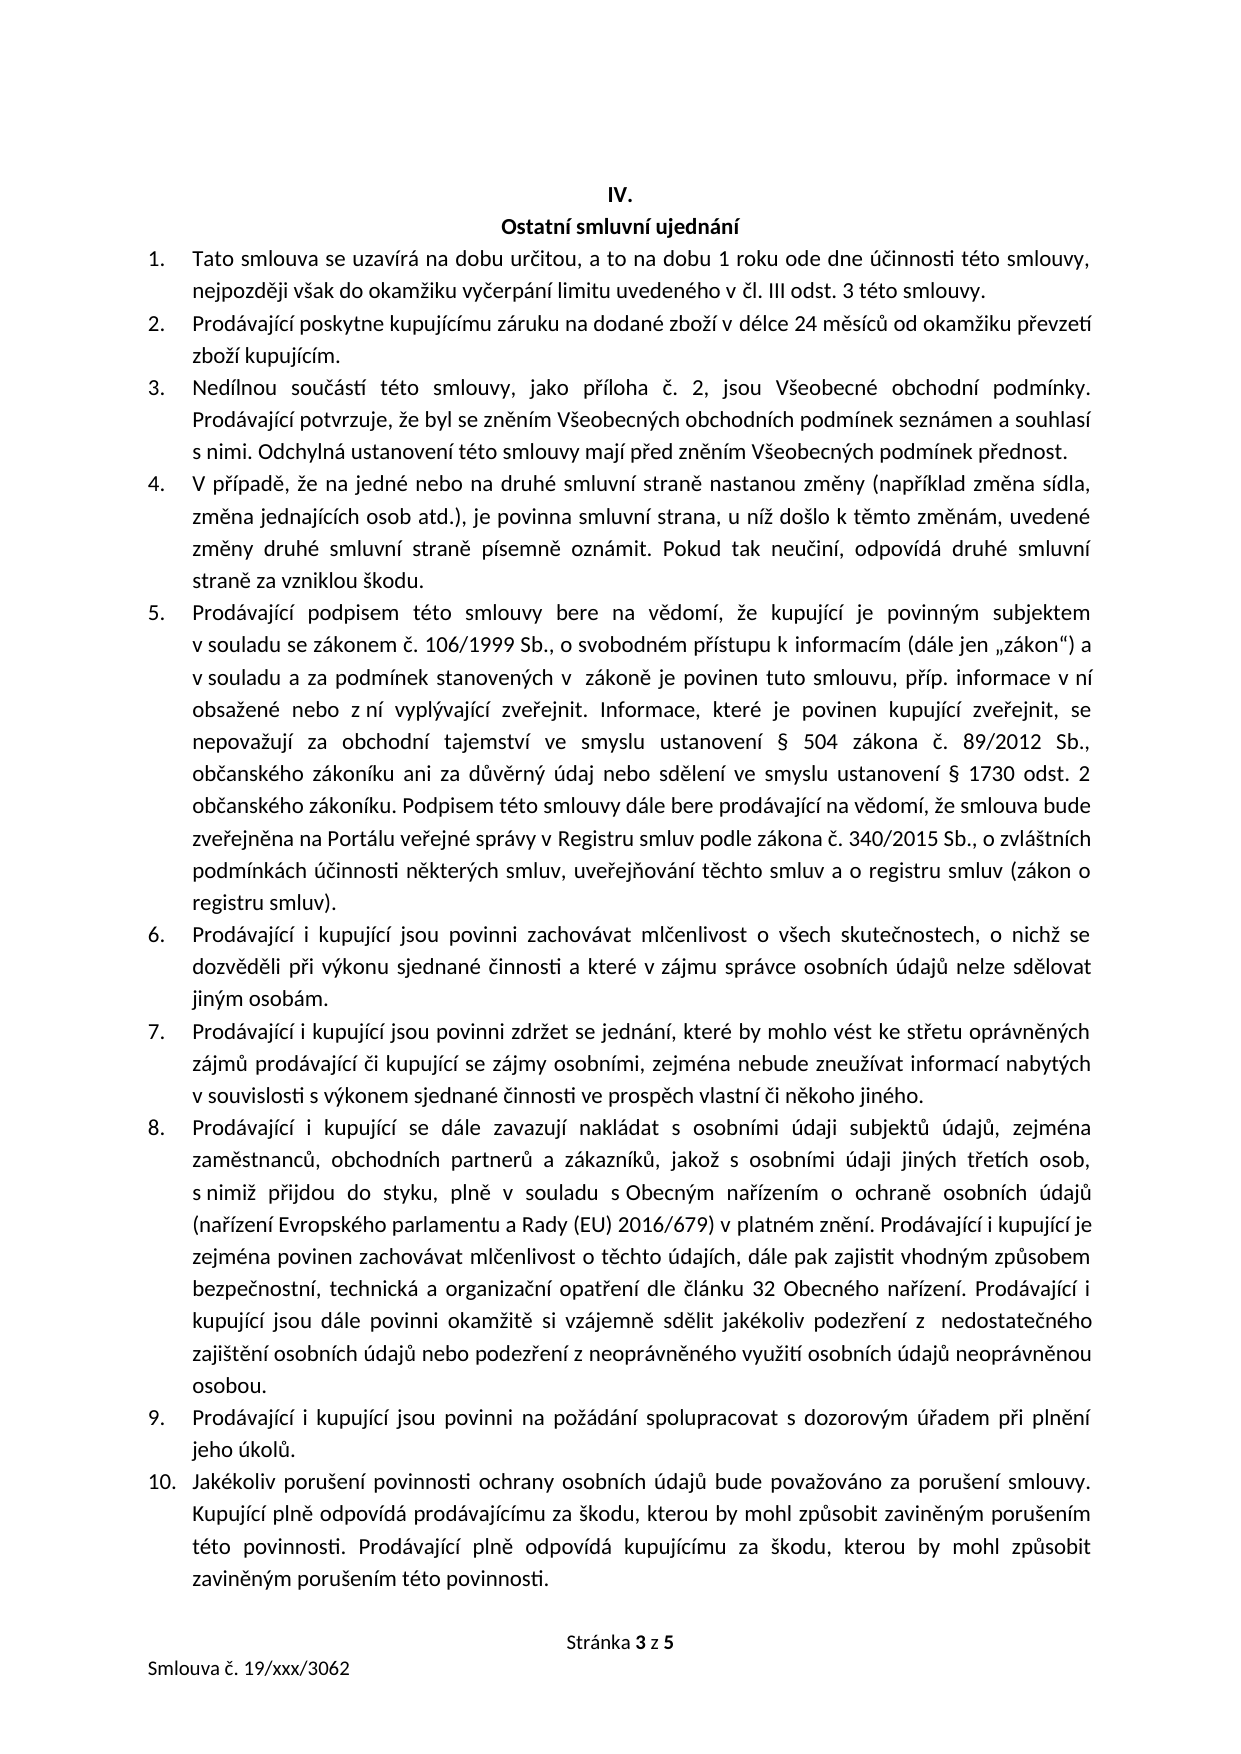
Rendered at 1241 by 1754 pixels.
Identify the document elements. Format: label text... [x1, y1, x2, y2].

list V případě, že na jedné nebo na druhé smluvní straně nastanou změny (například změna sídla, změna jednajících osob atd.), je povinna smluvní strana, u níž došlo k těmto změnám, uvedené změny druhé smluvní straně písemně oznámit. Pokud tak neučiní, odpovídá druhé smluvní straně za vzniklou škodu. [148, 469, 1092, 594]
text Ostatní smluvní ujednání [148, 212, 1092, 240]
list Prodávající i kupující se dále zavazují nakládat s osobními údaji subjektů údajů, zejména zaměstnanců, obchodních partnerů a zákazníků, jakož s osobními údaji jiných třetích osob, s nimiž přijdou do styku, plně v souladu s Obecným nařízením o ochraně osobních údajů (nařízení Evropského parlamentu a Rady (EU) 2016/679) v platném znění. Prodávající i kupující je zejména povinen zachovávat mlčenlivost o těchto údajích, dále pak zajistit vhodným způsobem bezpečnostní, technická a organizační opatření dle článku 32 Obecného nařízení. Prodávající i kupující jsou dále povinni okamžitě si vzájemně sdělit jakékoliv podezření z nedostatečného zajištění osobních údajů nebo podezření z neoprávněného využití osobních údajů neoprávněnou osobou. [148, 1113, 1092, 1399]
list Prodávající i kupující jsou povinni zachovávat mlčenlivost o všech skutečnostech, o nichž se dozvěděli při výkonu sjednané činnosti a které v zájmu správce osobních údajů nelze sdělovat jiným osobám. [148, 920, 1092, 1013]
list Jakékoliv porušení povinnosti ochrany osobních údajů bude považováno za porušení smlouvy. Kupující plně odpovídá prodávajícímu za škodu, kterou by mohl způsobit zaviněným porušením této povinnosti. Prodávající plně odpovídá kupujícímu za škodu, kterou by mohl způsobit zaviněným porušením této povinnosti. [148, 1467, 1092, 1592]
list Prodávající i kupující jsou povinni na požádání spolupracovat s dozorovým úřadem při plnění jeho úkolů. [148, 1403, 1092, 1463]
text IV. [148, 180, 1092, 208]
list Prodávající podpisem této smlouvy bere na vědomí, že kupující je povinným subjektem v souladu se zákonem č. 106/1999 Sb., o svobodném přístupu k informacím (dále jen „zákon“) a v souladu a za podmínek stanovených v zákoně je povinen tuto smlouvu, příp. informace v ní obsažené nebo z ní vyplývající zveřejnit. Informace, které je povinen kupující zveřejnit, se nepovažují za obchodní tajemství ve smyslu ustanovení § 504 zákona č. 89/2012 Sb., občanského zákoníku ani za důvěrný údaj nebo sdělení ve smyslu ustanovení § 1730 odst. 2 občanského zákoníku. Podpisem této smlouvy dále bere prodávající na vědomí, že smlouva bude zveřejněna na Portálu veřejné správy v Registru smluv podle zákona č. 340/2015 Sb., o zvláštních podmínkách účinnosti některých smluv, uveřejňování těchto smluv a o registru smluv (zákon o registru smluv). [148, 598, 1092, 916]
list Tato smlouva se uzavírá na dobu určitou, a to na dobu 1 roku ode dne účinnosti této smlouvy, nejpozději však do okamžiku vyčerpání limitu uvedeného v čl. III odst. 3 této smlouvy. [148, 244, 1092, 304]
list Nedílnou součástí této smlouvy, jako příloha č. 2, jsou Všeobecné obchodní podmínky. Prodávající potvrzuje, že byl se zněním Všeobecných obchodních podmínek seznámen a souhlasí s nimi. Odchylná ustanovení této smlouvy mají před zněním Všeobecných podmínek přednost. [148, 373, 1092, 465]
list Prodávající i kupující jsou povinni zdržet se jednání, které by mohlo vést ke střetu oprávněných zájmů prodávající či kupující se zájmy osobními, zejména nebude zneužívat informací nabytých v souvislosti s výkonem sjednané činnosti ve prospěch vlastní či někoho jiného. [148, 1017, 1092, 1109]
list Prodávající poskytne kupujícímu záruku na dodané zboží v délce 24 měsíců od okamžiku převzetí zboží kupujícím. [148, 309, 1092, 369]
